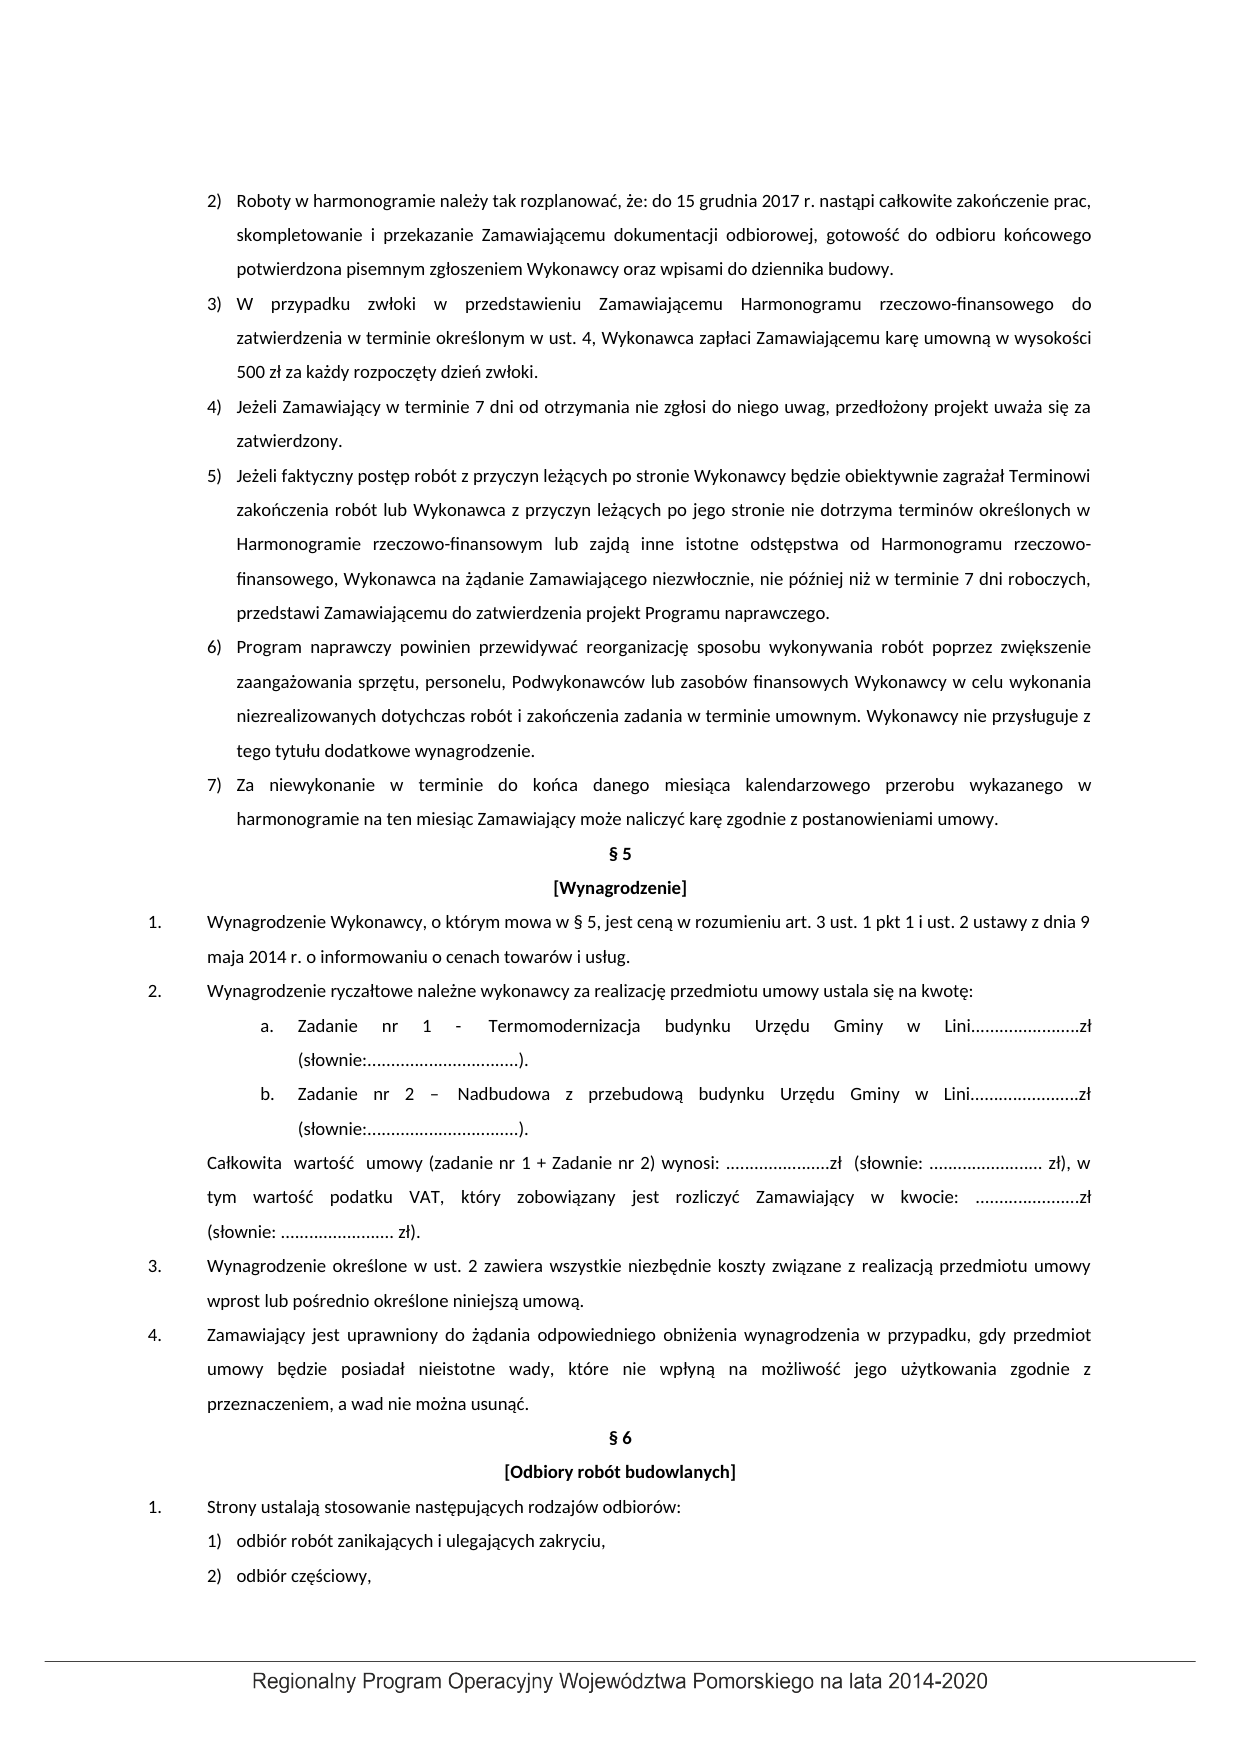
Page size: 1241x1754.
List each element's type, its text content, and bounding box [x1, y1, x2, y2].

list W przypadku zwłoki w przedstawieniu Zamawiającemu Harmonogramu rzeczowo-finansowego do zatwierdzenia w terminie określonym w ust. 4, Wykonawca zapłaci Zamawiającemu karę umowną w wysokości 500 zł za każdy rozpoczęty dzień zwłoki. [207, 292, 1092, 384]
list Wynagrodzenie ryczałtowe należne wykonawcy za realizację przedmiotu umowy ustala się na kwotę: [148, 979, 1092, 1002]
list Wynagrodzenie Wykonawcy, o którym mowa w § 5, jest ceną w rozumieniu art. 3 ust. 1 pkt 1 i ust. 2 ustawy z dnia 9 maja 2014 r. o informowaniu o cenach towarów i usług. [148, 911, 1092, 968]
list Zadanie nr 2 – Nadbudowa z przebudową budynku Urzędu Gminy w Lini.......................zł (słownie:................................). [260, 1083, 1092, 1140]
text § 5 [148, 842, 1092, 865]
list Roboty w harmonogramie należy tak rozplanować, że: do 15 grudnia 2017 r. nastąpi całkowite zakończenie prac, skompletowanie i przekazanie Zamawiającemu dokumentacji odbiorowej, gotowość do odbioru końcowego potwierdzona pisemnym zgłoszeniem Wykonawcy oraz wpisami do dziennika budowy. [207, 189, 1092, 281]
text [Wynagrodzenie] [148, 876, 1092, 899]
list odbiór częściowy, [207, 1564, 1092, 1587]
list odbiór robót zanikających i ulegających zakryciu, [207, 1529, 1092, 1552]
picture [44, 1661, 1196, 1693]
list Strony ustalają stosowanie następujących rodzajów odbiorów: [148, 1495, 1092, 1518]
text [Odbiory robót budowlanych] [148, 1461, 1092, 1484]
text § 6 [148, 1426, 1092, 1449]
list Zamawiający jest uprawniony do żądania odpowiedniego obniżenia wynagrodzenia w przypadku, gdy przedmiot umowy będzie posiadał nieistotne wady, które nie wpłyną na możliwość jego użytkowania zgodnie z przeznaczeniem, a wad nie można usunąć. [148, 1323, 1092, 1415]
list Zadanie nr 1 - Termomodernizacja budynku Urzędu Gminy w Lini.......................zł (słownie:................................). [260, 1014, 1092, 1071]
list Wynagrodzenie określone w ust. 2 zawiera wszystkie niezbędnie koszty związane z realizacją przedmiotu umowy wprost lub pośrednio określone niniejszą umową. [148, 1254, 1092, 1312]
list Jeżeli Zamawiający w terminie 7 dni od otrzymania nie zgłosi do niego uwag, przedłożony projekt uważa się za zatwierdzony. [207, 395, 1092, 452]
text Całkowita wartość umowy (zadanie nr 1 + Zadanie nr 2) wynosi: ......................zł (słownie: ........................ zł), w tym wartość podatku VAT, który zobowiązany jest rozliczyć Zamawiający w kwocie: ......................zł (słownie: ........................ zł). [207, 1151, 1092, 1243]
list Program naprawczy powinien przewidywać reorganizację sposobu wykonywania robót poprzez zwiększenie zaangażowania sprzętu, personelu, Podwykonawców lub zasobów finansowych Wykonawcy w celu wykonania niezrealizowanych dotychczas robót i zakończenia zadania w terminie umownym. Wykonawcy nie przysługuje z tego tytułu dodatkowe wynagrodzenie. [207, 636, 1092, 762]
list Jeżeli faktyczny postęp robót z przyczyn leżących po stronie Wykonawcy będzie obiektywnie zagrażał Terminowi zakończenia robót lub Wykonawca z przyczyn leżących po jego stronie nie dotrzyma terminów określonych w Harmonogramie rzeczowo-finansowym lub zajdą inne istotne odstępstwa od Harmonogramu rzeczowo-finansowego, Wykonawca na żądanie Zamawiającego niezwłocznie, nie później niż w terminie 7 dni roboczych, przedstawi Zamawiającemu do zatwierdzenia projekt Programu naprawczego. [207, 464, 1092, 624]
list Za niewykonanie w terminie do końca danego miesiąca kalendarzowego przerobu wykazanego w harmonogramie na ten miesiąc Zamawiający może naliczyć karę zgodnie z postanowieniami umowy. [207, 773, 1092, 831]
